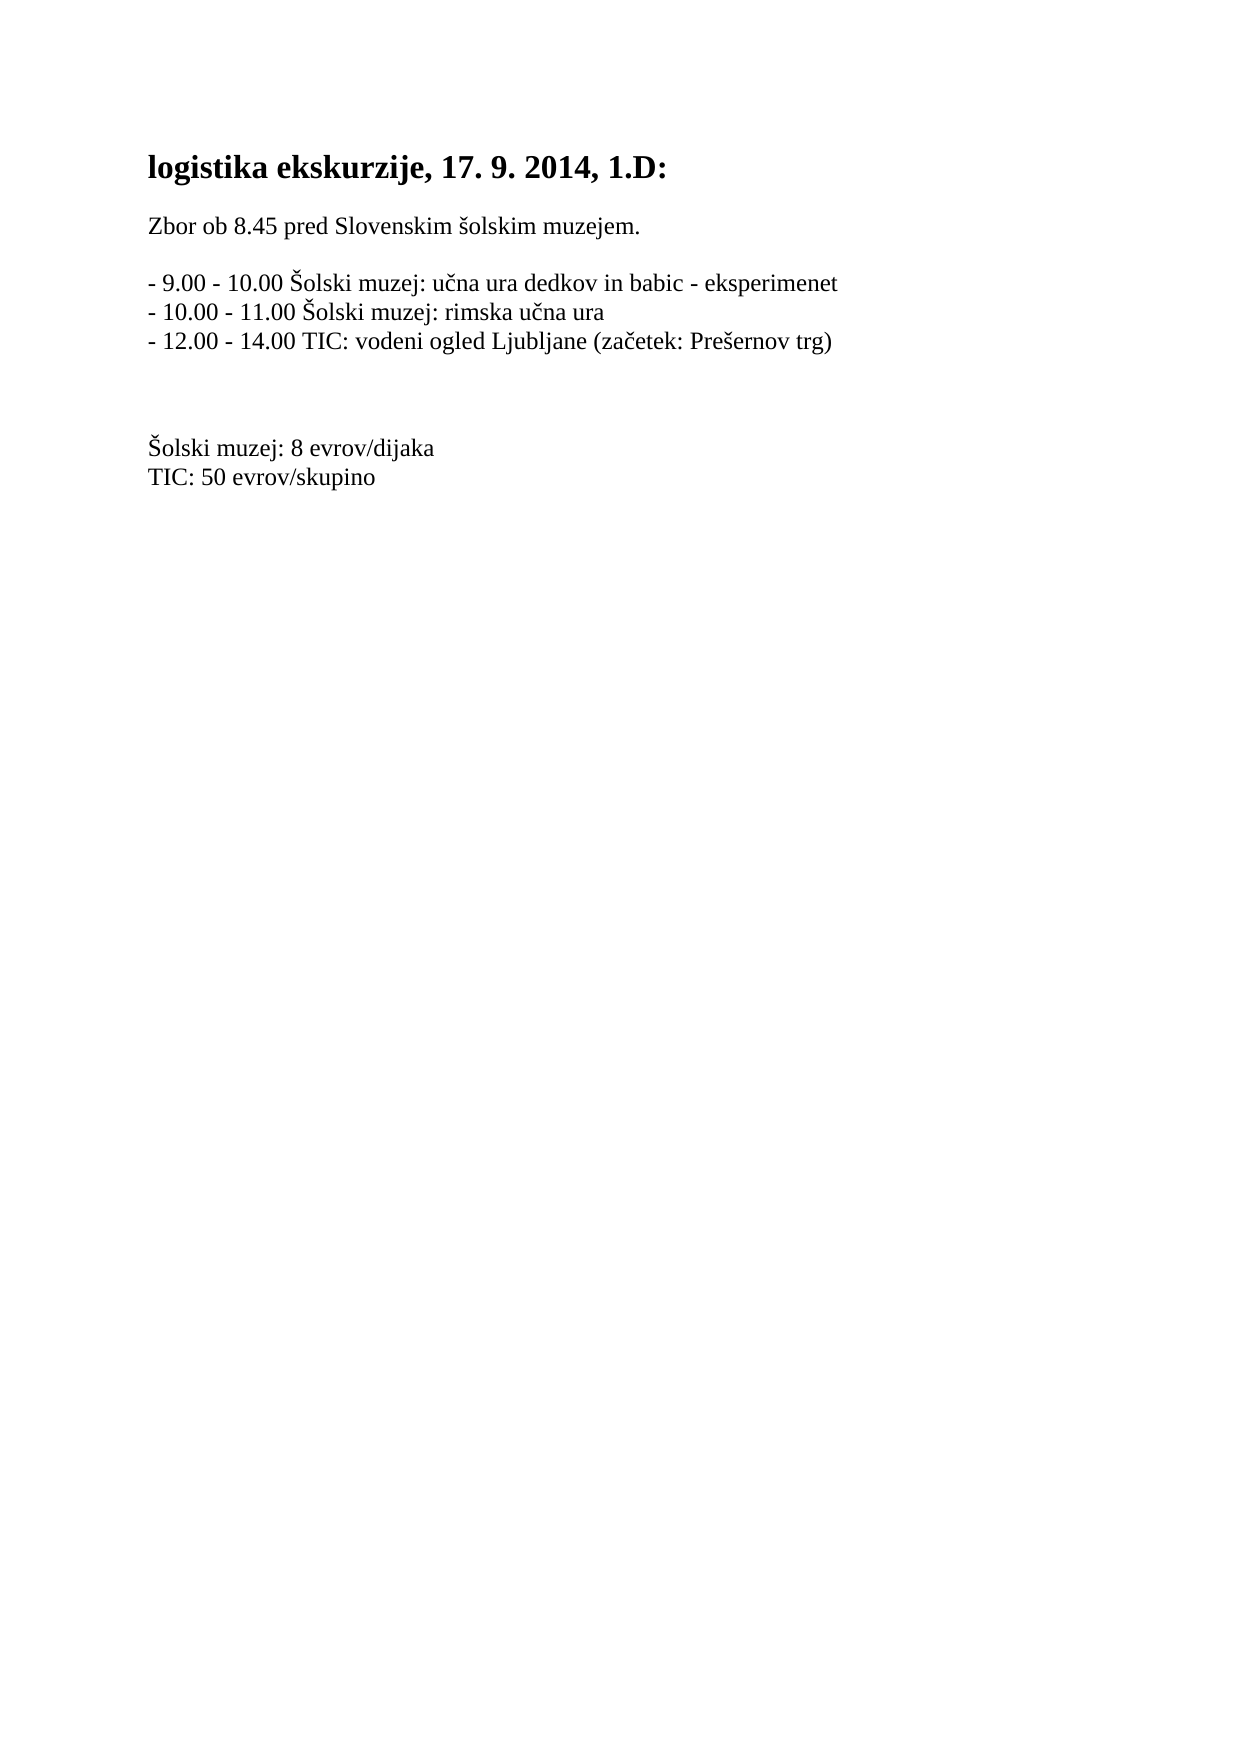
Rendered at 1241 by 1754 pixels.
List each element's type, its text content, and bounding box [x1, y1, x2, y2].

text - 10.00 - 11.00 Šolski muzej: rimska učna ura [148, 297, 1093, 326]
text - 9.00 - 10.00 Šolski muzej: učna ura dedkov in babic - eksperimenet [148, 268, 1093, 297]
text TIC: 50 evrov/skupino [148, 462, 1093, 491]
text Šolski muzej: 8 evrov/dijaka [148, 433, 1093, 462]
text Zbor ob 8.45 pred Slovenskim šolskim muzejem. [148, 211, 1093, 240]
text logistika ekskurzije, 17. 9. 2014, 1.D: [148, 148, 1093, 186]
text - 12.00 - 14.00 TIC: vodeni ogled Ljubljane (začetek: Prešernov trg) [148, 326, 1093, 355]
